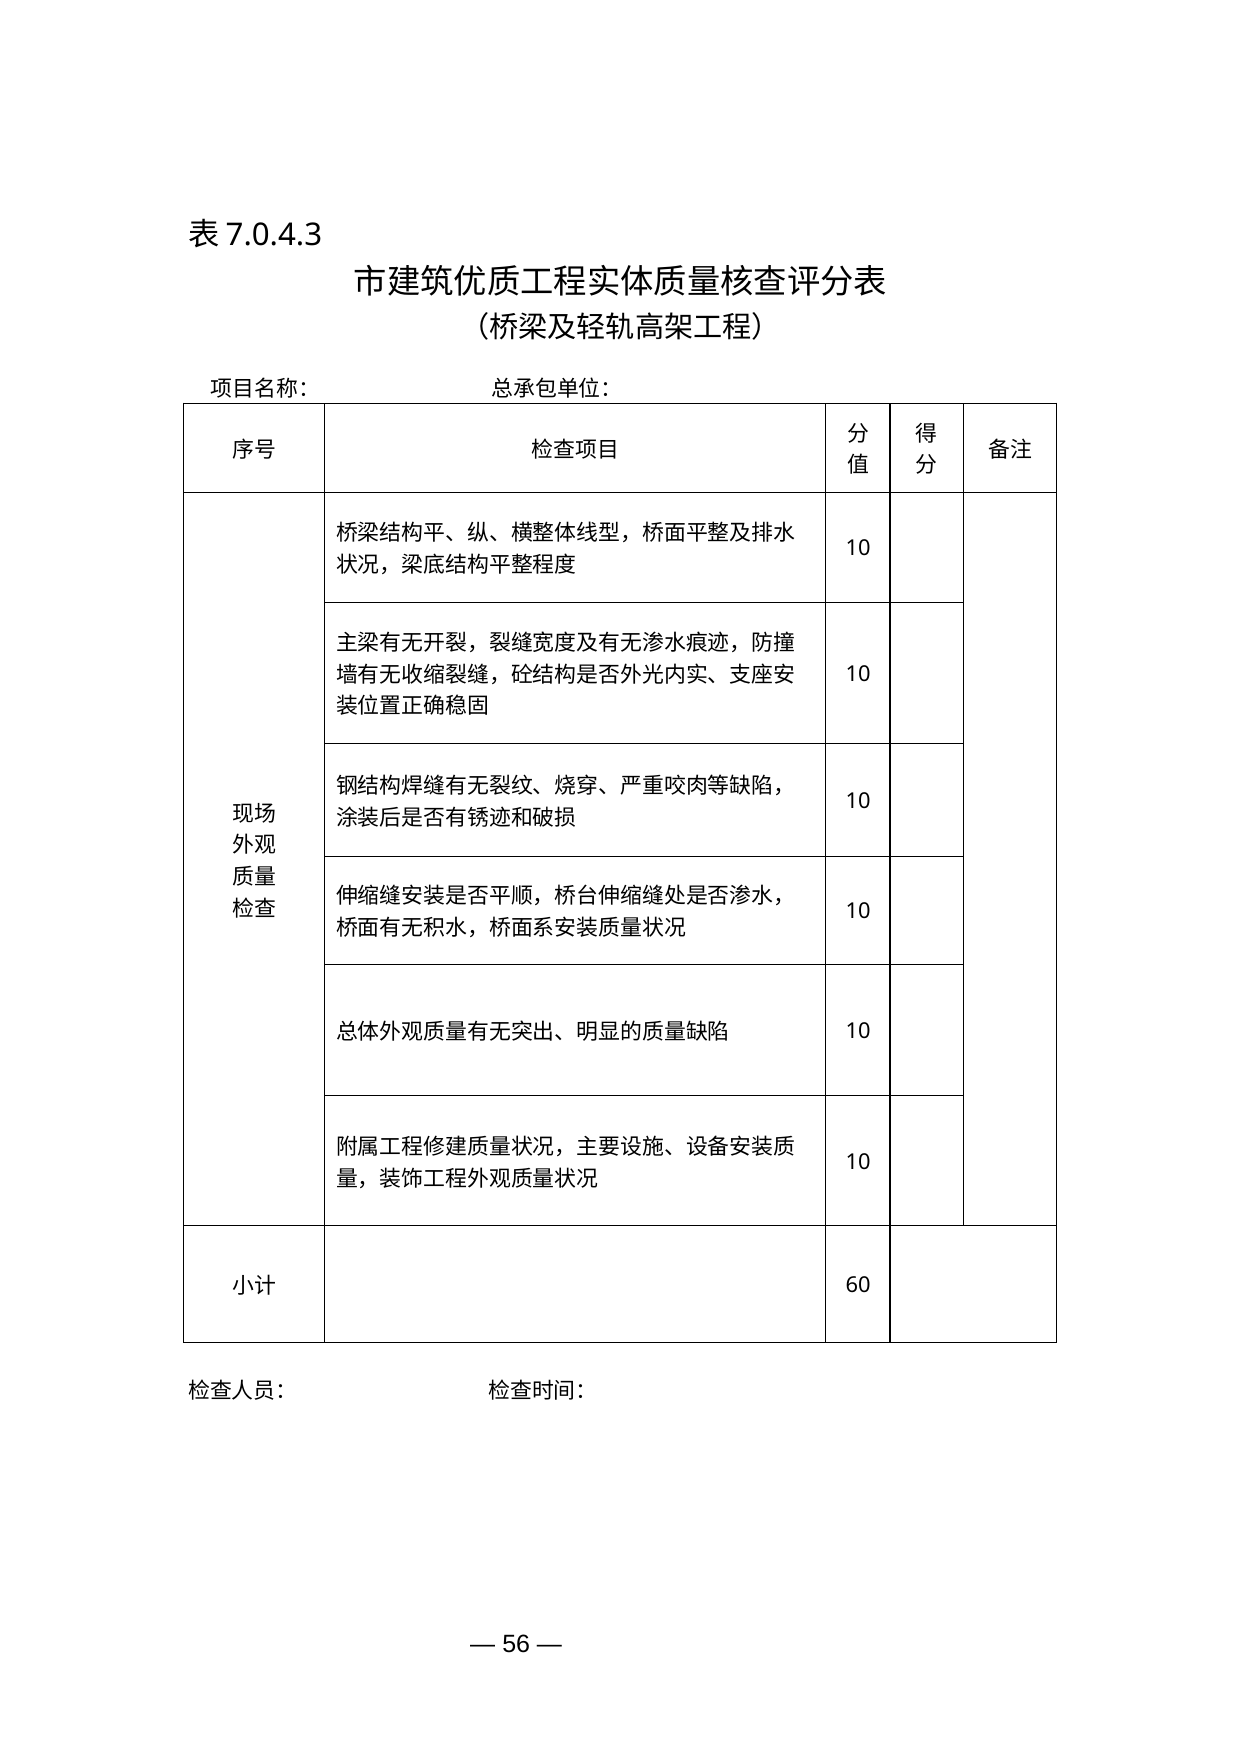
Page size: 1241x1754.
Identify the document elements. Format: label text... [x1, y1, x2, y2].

text 表7.0.4.3 [188, 209, 1052, 255]
table_cell 60 [826, 1226, 889, 1342]
table_cell 10 [826, 493, 889, 602]
text 检查人员： 检查时间： [188, 1373, 1052, 1404]
table_cell 10 [826, 857, 889, 964]
table_cell [891, 493, 963, 602]
table_header 备注 [964, 404, 1056, 492]
table_cell 总体外观质量有无突出、明显的质量缺陷 [325, 965, 825, 1095]
table_cell [964, 493, 1056, 1225]
table_cell [891, 1226, 1056, 1342]
table_header 得 分 [891, 404, 963, 492]
text （桥梁及轻轨高架工程） [188, 303, 1052, 346]
table_cell 现场 外观 质量 检查 [184, 493, 324, 1225]
table_header 序号 [184, 404, 324, 492]
table_cell 小计 [184, 1226, 324, 1342]
table_header 分 值 [826, 404, 889, 492]
table_cell 伸缩缝安装是否平顺，桥台伸缩缝处是否渗水，桥面有无积水，桥面系安装质量状况 [325, 857, 825, 964]
table_cell [891, 1096, 963, 1225]
table_cell 10 [826, 603, 889, 742]
table_cell 10 [826, 965, 889, 1095]
table_cell 10 [826, 744, 889, 856]
table_cell 桥梁结构平、纵、横整体线型，桥面平整及排水状况，梁底结构平整程度 [325, 493, 825, 602]
table_cell 10 [826, 1096, 889, 1225]
table_cell [325, 1226, 825, 1342]
table_cell [891, 744, 963, 856]
text 市建筑优质工程实体质量核查评分表 [188, 255, 1052, 303]
table_cell 主梁有无开裂，裂缝宽度及有无渗水痕迹，防撞墙有无收缩裂缝，砼结构是否外光内实、支座安装位置正确稳固 [325, 603, 825, 742]
table_cell [891, 857, 963, 964]
table_cell 钢结构焊缝有无裂纹、烧穿、严重咬肉等缺陷，涂装后是否有锈迹和破损 [325, 744, 825, 856]
table_header 检查项目 [325, 404, 825, 492]
table_cell [891, 603, 963, 742]
table_cell [891, 965, 963, 1095]
table_cell 附属工程修建质量状况，主要设施、设备安装质量，装饰工程外观质量状况 [325, 1096, 825, 1225]
text 项目名称： 总承包单位： [188, 371, 1052, 402]
